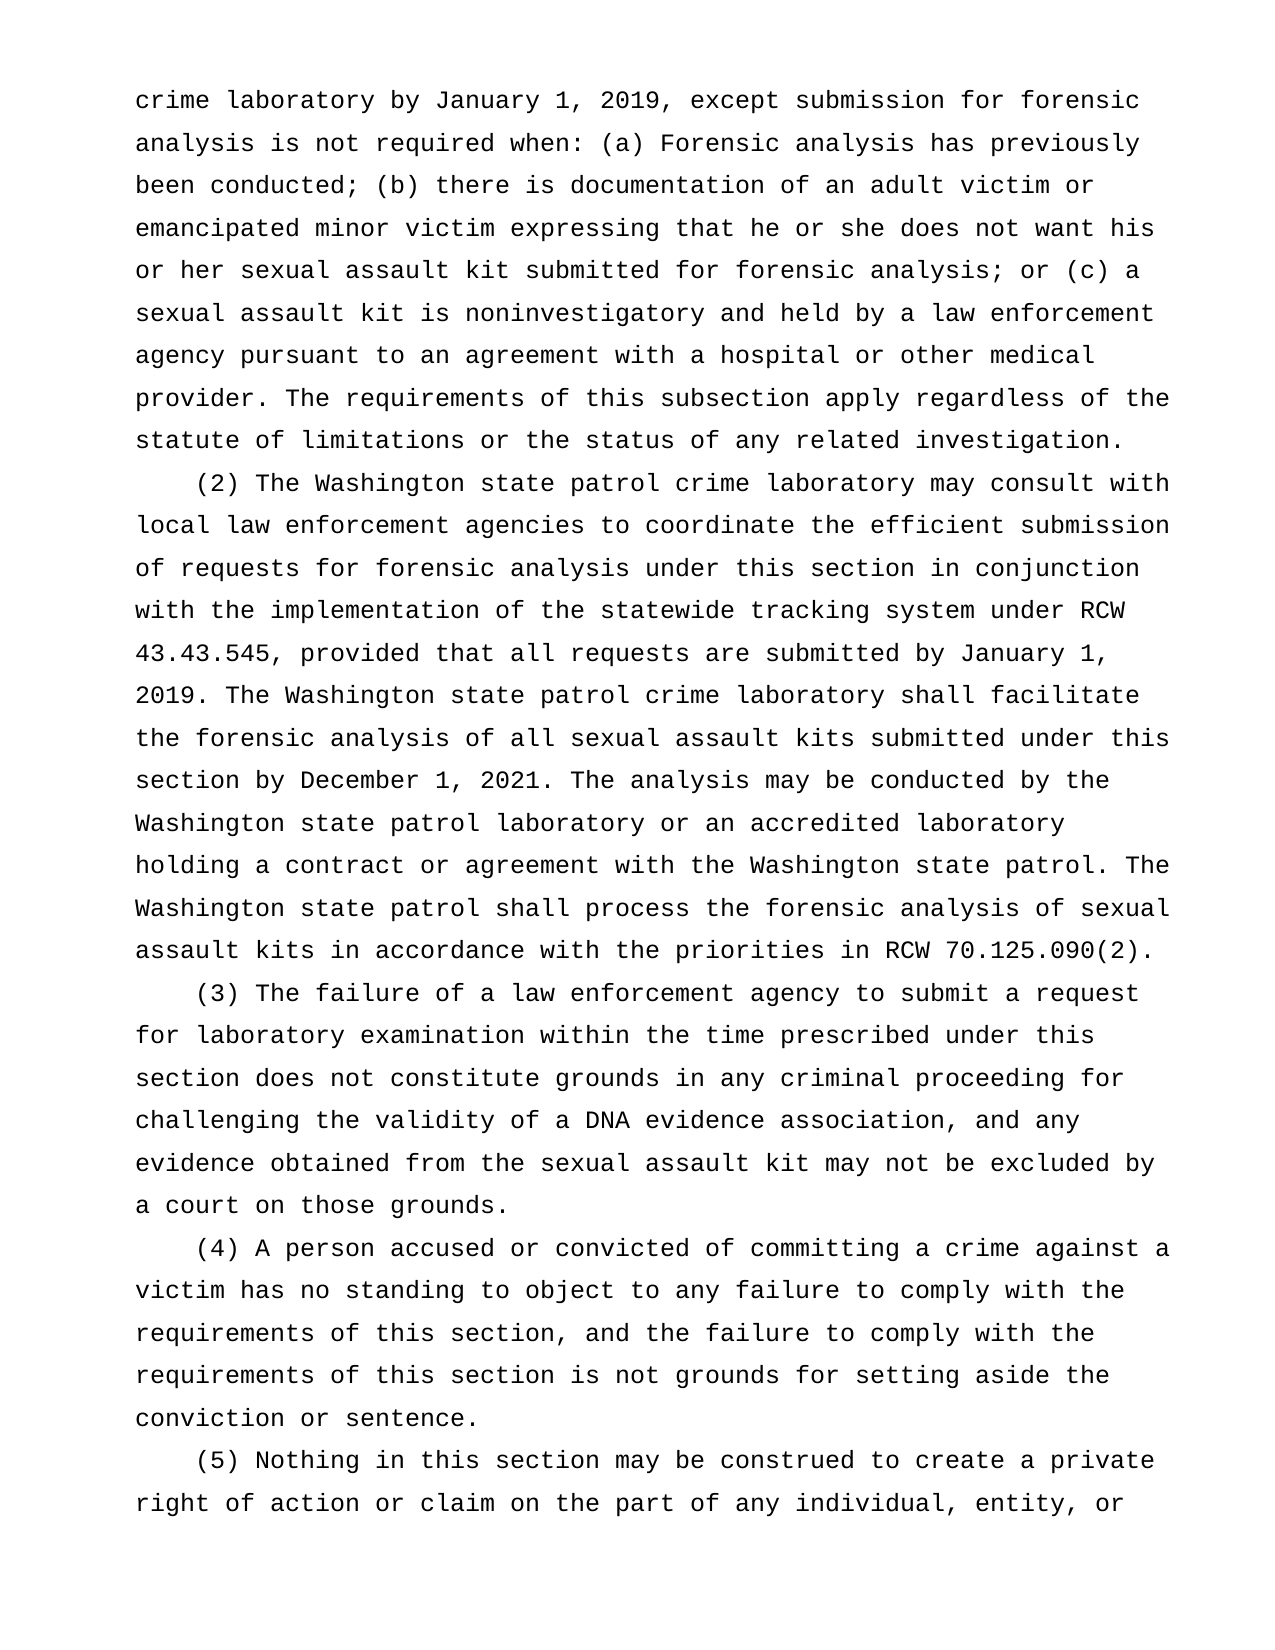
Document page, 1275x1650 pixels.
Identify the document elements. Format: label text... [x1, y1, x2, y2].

text (4) A person accused or convicted of committing a crime against a victim has no standing to object to any failure to comply with the requirements of this section, and the failure to comply with the requirements of this section is not grounds for setting aside the conviction or sentence. [135, 1222, 1170, 1435]
text (3) The failure of a law enforcement agency to submit a request for laboratory examination within the time prescribed under this section does not constitute grounds in any criminal proceeding for challenging the validity of a DNA evidence association, and any evidence obtained from the sexual assault kit may not be excluded by a court on those grounds. [135, 967, 1170, 1222]
text (2) The Washington state patrol crime laboratory may consult with local law enforcement agencies to coordinate the efficient submission of requests for forensic analysis under this section in conjunction with the implementation of the statewide tracking system under RCW 43.43.545, provided that all requests are submitted by January 1, 2019. The Washington state patrol crime laboratory shall facilitate the forensic analysis of all sexual assault kits submitted under this section by December 1, 2021. The analysis may be conducted by the Washington state patrol laboratory or an accredited laboratory holding a contract or agreement with the Washington state patrol. The Washington state patrol shall process the forensic analysis of sexual assault kits in accordance with the priorities in RCW 70.125.090(2). [135, 457, 1170, 967]
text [135, 1435, 1170, 1520]
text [135, 75, 1170, 457]
